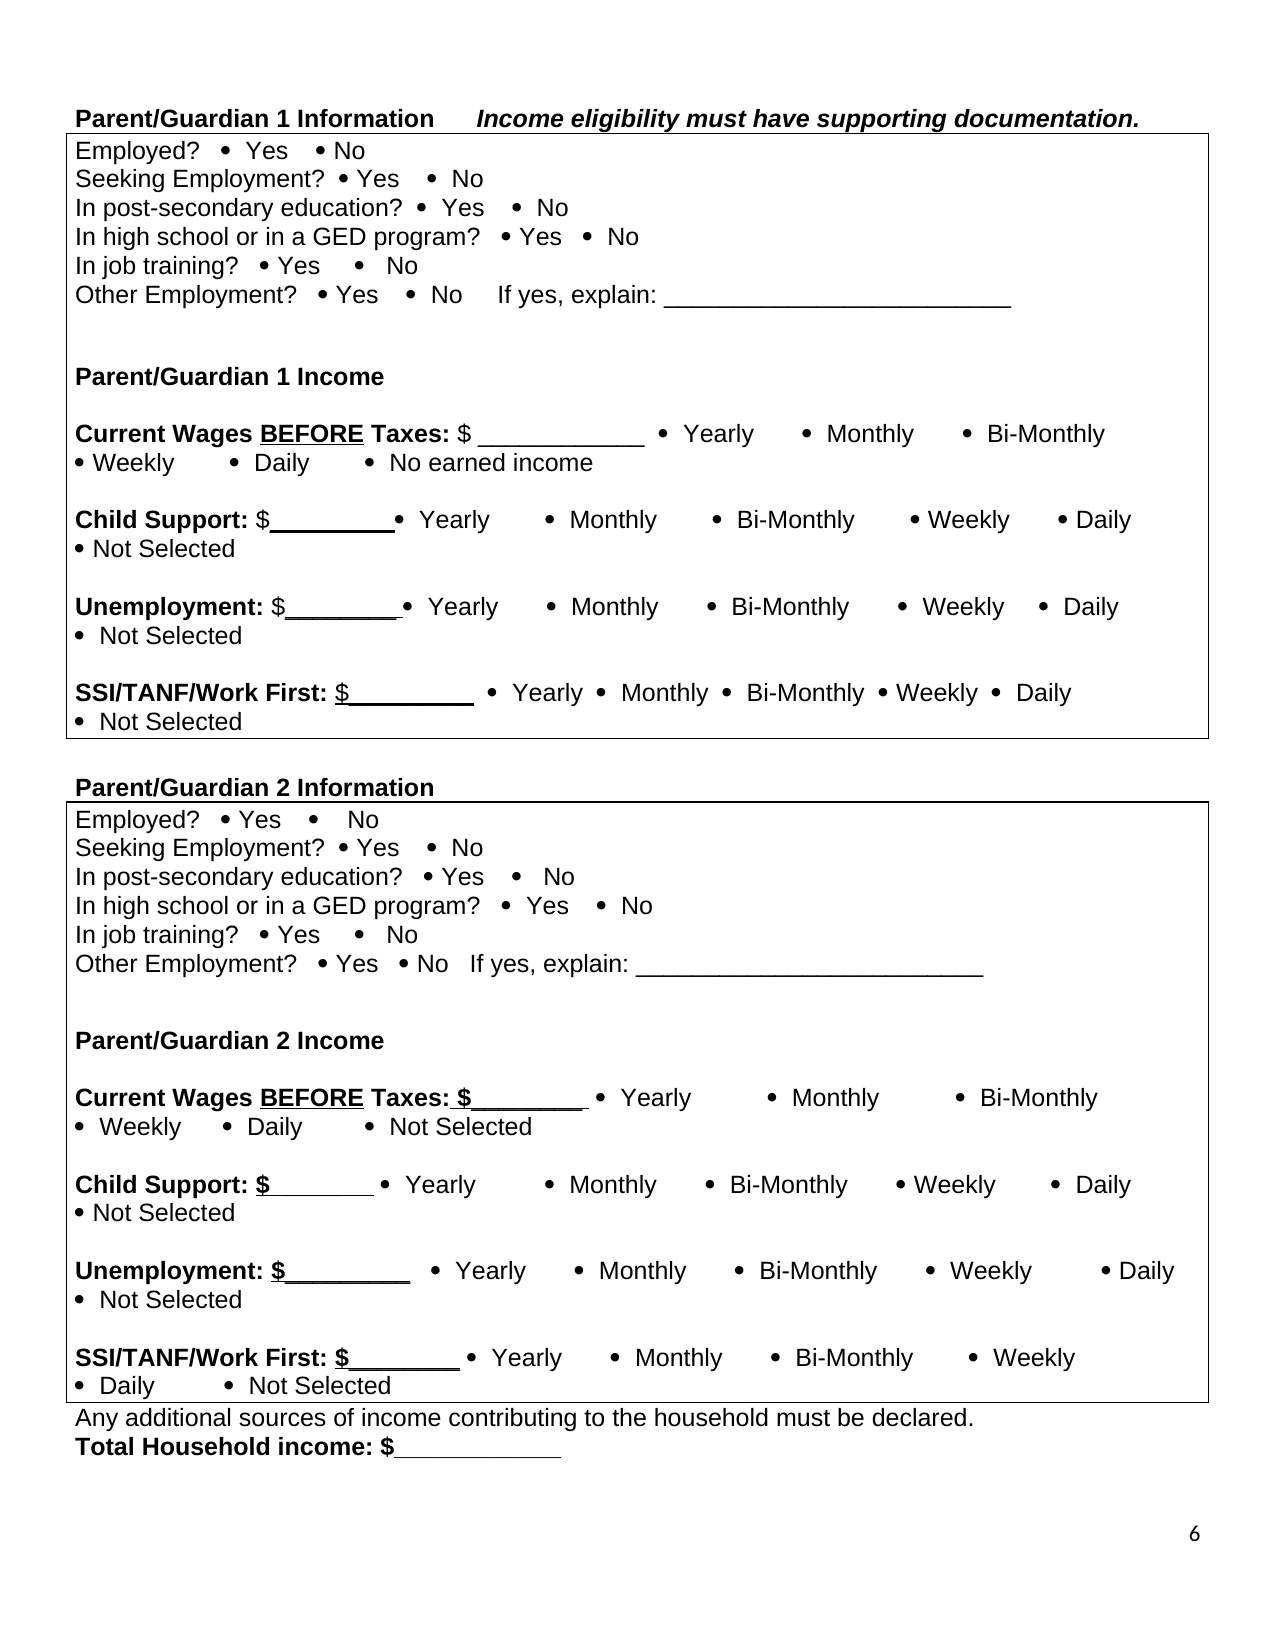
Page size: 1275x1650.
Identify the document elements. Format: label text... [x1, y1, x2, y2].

text Weekly Daily No earned income [75, 448, 1200, 477]
text Parent/Guardian 1 Income [75, 361, 1200, 390]
text Parent/Guardian 2 Income [75, 1026, 1200, 1054]
text Not Selected [75, 1198, 1200, 1227]
text Parent/Guardian 1 Information Income eligibility must have supporting documentation. [75, 104, 1200, 132]
text Employed? Yes No [67, 803, 1208, 833]
text Any additional sources of income contributing to the household must be declared. [75, 1403, 1200, 1432]
text Parent/Guardian 2 Information [75, 773, 1200, 801]
text Seeking Employment? Yes No [75, 833, 1200, 862]
text In high school or in a GED program? Yes No [75, 891, 1200, 920]
text In post-secondary education? Yes No [75, 862, 1200, 891]
text Unemployment: $________ Yearly Monthly Bi-Monthly Weekly Daily [75, 592, 1200, 621]
text SSI/TANF/Work First: $_________ Yearly Monthly Bi-Monthly Weekly Daily [75, 678, 1200, 704]
text Other Employment? Yes No If yes, explain: _________________________ [75, 280, 1200, 309]
text SSI/TANF/Work First: $________ Yearly Monthly Bi-Monthly Weekly [75, 1342, 1200, 1368]
text Not Selected [75, 621, 1200, 649]
text Seeking Employment? Yes No [75, 164, 1200, 193]
text Other Employment? Yes No If yes, explain: _________________________ [75, 949, 1200, 978]
text In job training? Yes No [75, 920, 1200, 949]
text Total Household income: $____________ [75, 1432, 1200, 1461]
text Current Wages BEFORE Taxes: $ ____________ Yearly Monthly Bi-Monthly [75, 419, 1200, 448]
text In high school or in a GED program? Yes No [75, 222, 1200, 251]
text Unemployment: $_________ Yearly Monthly Bi-Monthly Weekly Daily Not Selected [75, 1256, 1200, 1314]
text Not Selected [67, 704, 1208, 738]
text Weekly Daily Not Selected [75, 1112, 1200, 1141]
text Child Support: $_________ Yearly Monthly Bi-Monthly Weekly Daily [75, 505, 1200, 534]
text In job training? Yes No [75, 251, 1200, 280]
text Daily Not Selected [67, 1368, 1208, 1402]
text Child Support: $ ____ Yearly Monthly Bi-Monthly Weekly Daily [75, 1169, 1200, 1198]
text Not Selected [75, 534, 1200, 563]
text Employed? Yes No [67, 134, 1208, 164]
text In post-secondary education? Yes No [75, 193, 1200, 222]
text Current Wages BEFORE Taxes: $________ Yearly Monthly Bi-Monthly [75, 1083, 1200, 1112]
